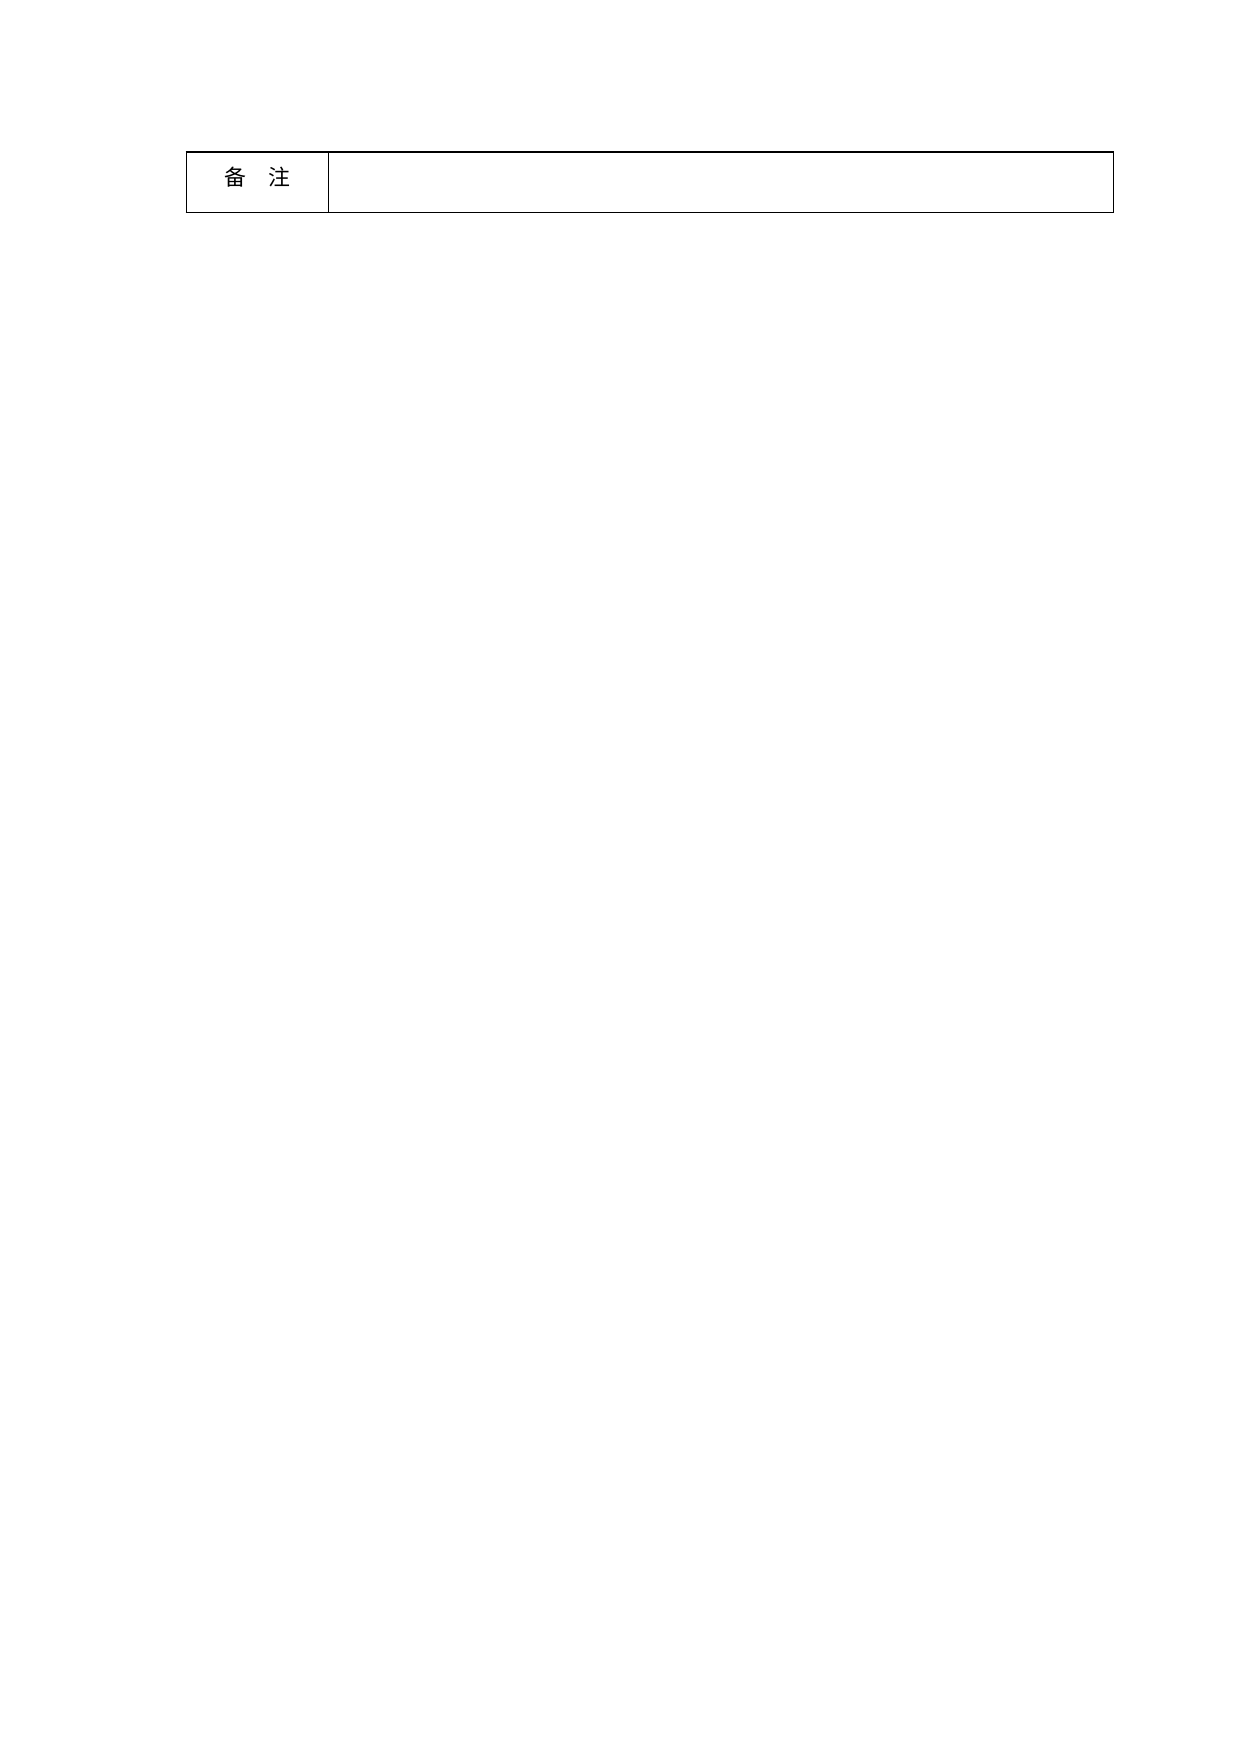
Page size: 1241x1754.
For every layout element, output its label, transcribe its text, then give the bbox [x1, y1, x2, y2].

table_cell [329, 153, 1113, 212]
table_cell 备 注 [187, 153, 328, 212]
